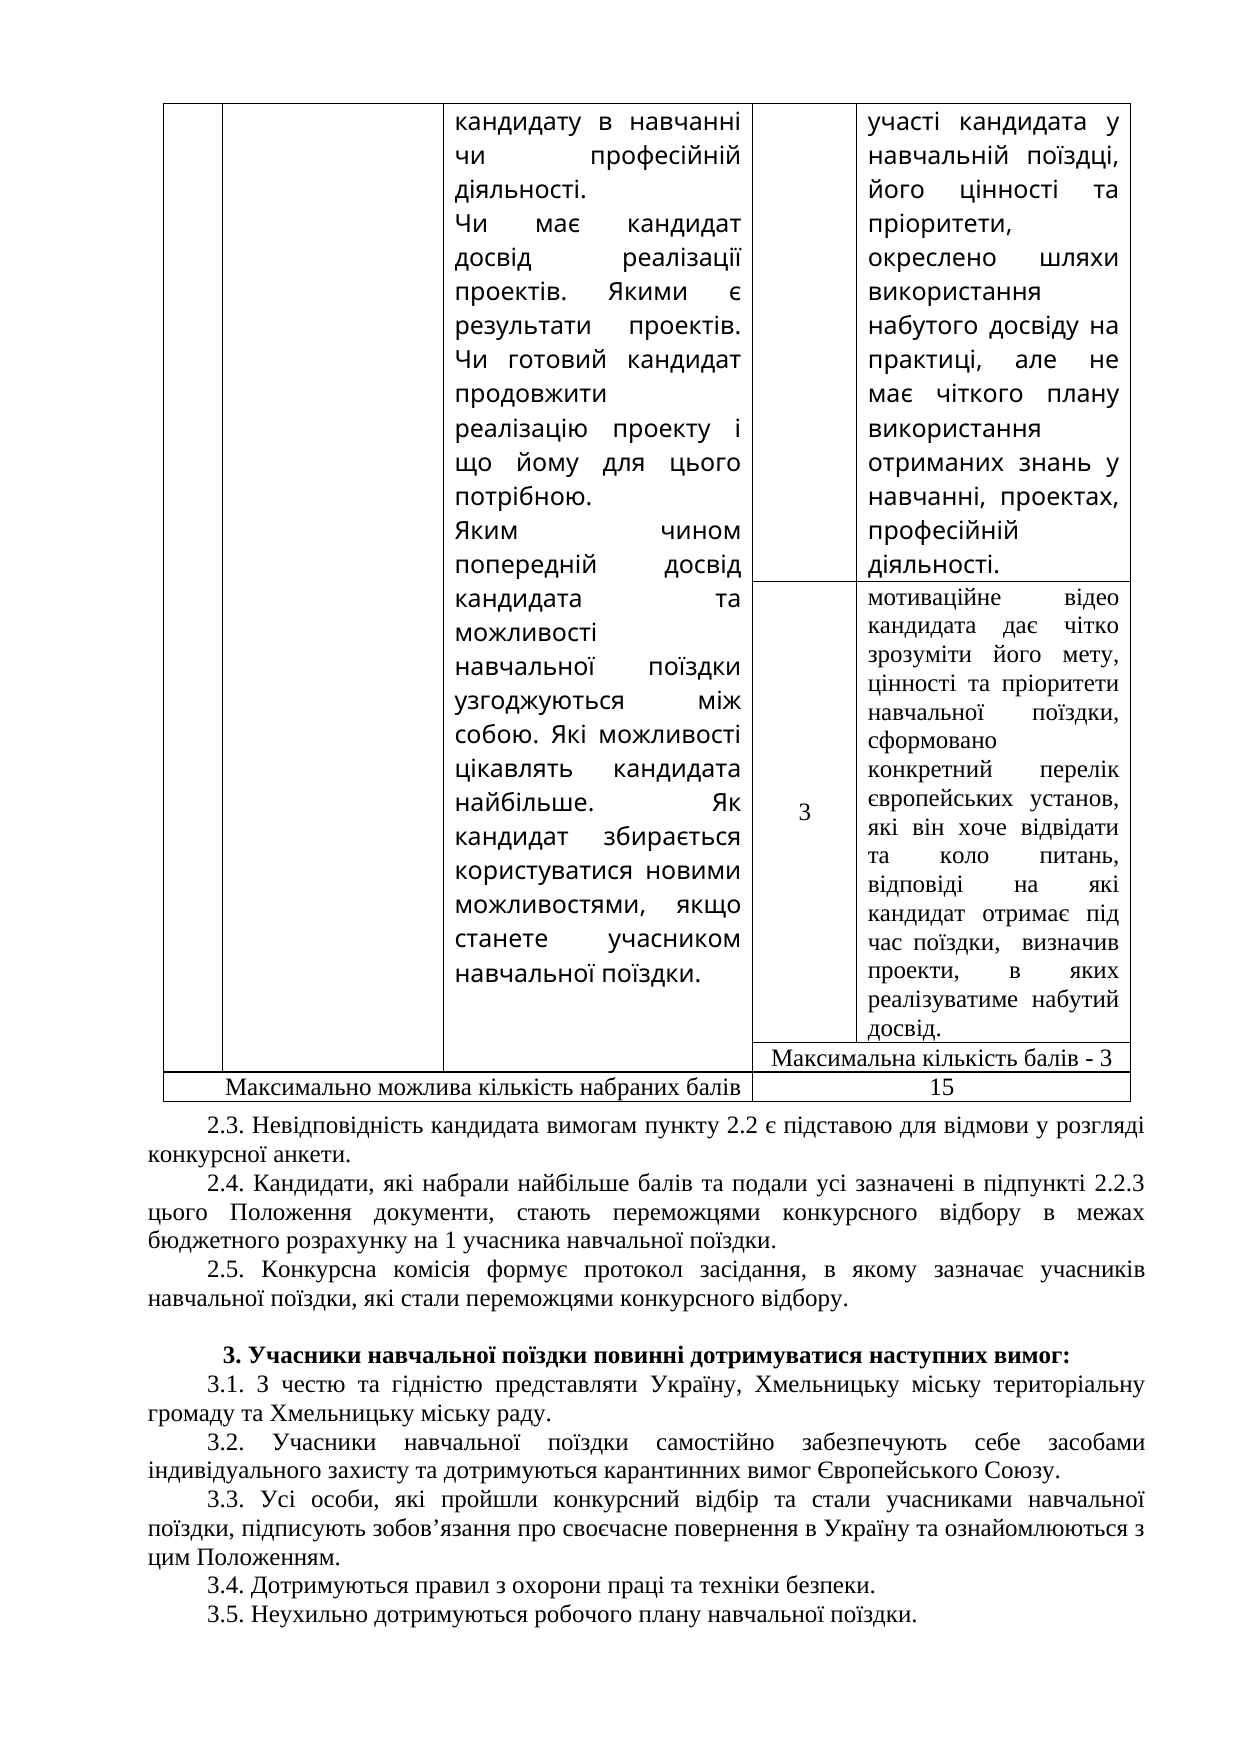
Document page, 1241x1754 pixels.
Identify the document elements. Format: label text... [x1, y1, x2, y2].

text 3. Учасники навчальної поїздки повинні дотримуватися наступних вимог: [148, 1341, 1146, 1369]
text 2.5. Конкурсна комісія формує протокол засідання, в якому зазначає учасників навчальної поїздки, які стали переможцями конкурсного відбору. [148, 1254, 1146, 1312]
text 3.5. Неухильно дотримуються робочого плану навчальної поїздки. [148, 1599, 1146, 1628]
table_cell Максимально можлива кількість набраних балів [164, 1073, 752, 1101]
table_cell Максимальна кількість балів - 3 [753, 1043, 1130, 1071]
text 3.2. Учасники навчальної поїздки самостійно забезпечують себе засобами індивідуального захисту та дотримуються карантинних вимог Європейського Союзу. [148, 1427, 1146, 1484]
table_cell мотиваційне відео кандидата дає чітко зрозуміти його мету, цінності та пріоритети навчальної поїздки, сформовано конкретний перелік європейських установ, які він хоче відвідати та коло питань, відповіді на які кандидат отримає під час поїздки, визначив проекти, в яких реалізуватиме набутий досвід. [857, 582, 1130, 1042]
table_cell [857, 104, 1130, 581]
table_cell 2 [753, 104, 856, 581]
table_cell 3 [753, 582, 856, 1042]
text 3.4. Дотримуються правил з охорони праці та техніки безпеки. [148, 1571, 1146, 1599]
text 3.3. Усі особи, які пройшли конкурсний відбір та стали учасниками навчальної поїздки, підписують зобов’язання про своєчасне повернення в Україну та ознайомлюються з цим Положенням. [148, 1484, 1146, 1571]
text 3.1. З честю та гідністю представляти Україну, Хмельницьку міську територіальну громаду та Хмельницьку міську раду. [148, 1369, 1146, 1427]
table_cell 15 [753, 1073, 1130, 1101]
text 2.4. Кандидати, які набрали найбільше балів та подали усі зазначені в підпункті 2.2.3 цього Положення документи, стають переможцями конкурсного відбору в межах бюджетного розрахунку на 1 учасника навчальної поїздки. [148, 1168, 1146, 1254]
text 2.3. Невідповідність кандидата вимогам пункту 2.2 є підставою для відмови у розгляді конкурсної анкети. [148, 1111, 1146, 1168]
